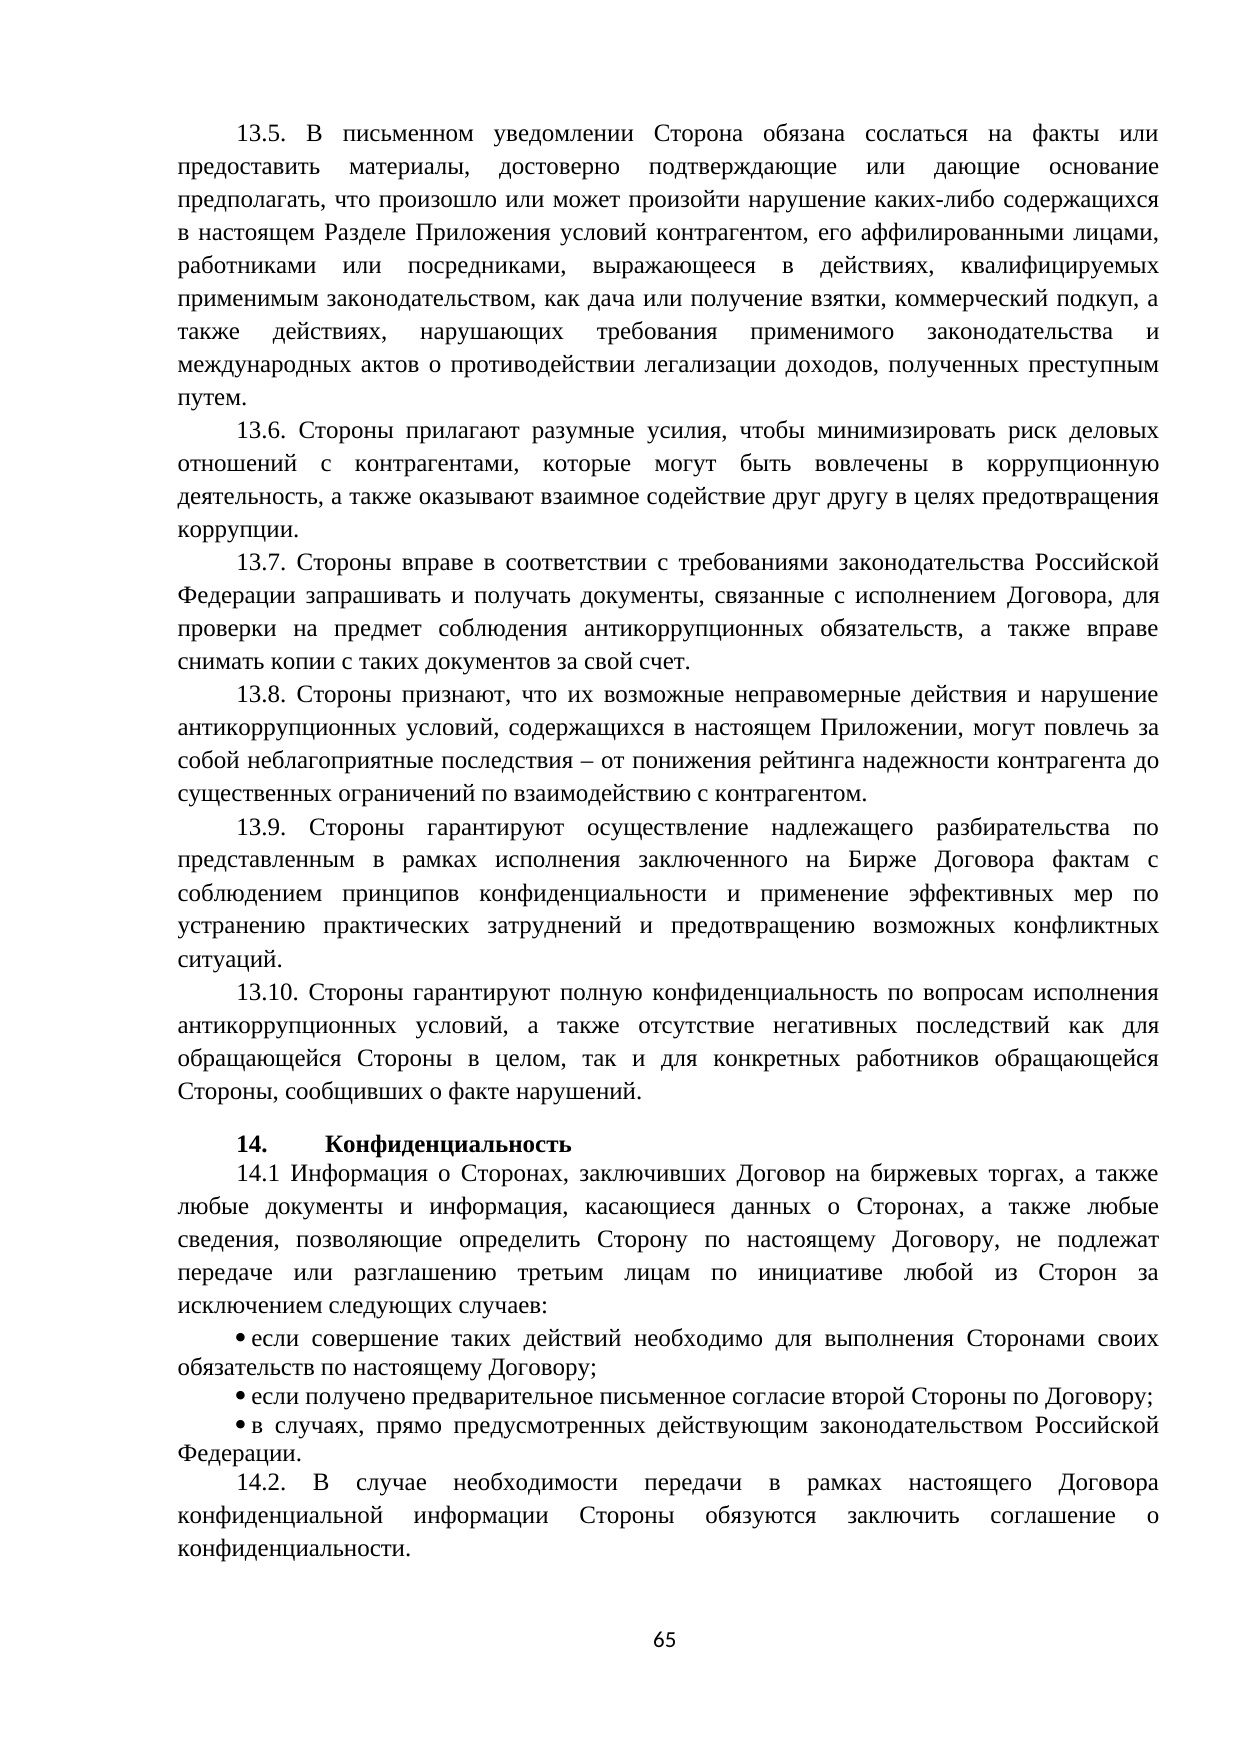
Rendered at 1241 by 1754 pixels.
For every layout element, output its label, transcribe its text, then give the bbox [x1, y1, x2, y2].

list в случаях, прямо предусмотренных действующим законодательством Российской Федерации. [177, 1410, 1160, 1467]
text 13.7. Стороны вправе в соответствии с требованиями законодательства Российской Федерации запрашивать и получать документы, связанные с исполнением Договора, для проверки на предмет соблюдения антикоррупционных обязательств, а также вправе снимать копии с таких документов за свой счет. [177, 547, 1160, 675]
text 14.2. В случае необходимости передачи в рамках настоящего Договора конфиденциальной информации Стороны обязуются заключить соглашение о конфиденциальности. [177, 1467, 1160, 1562]
text 13.9. Стороны гарантируют осуществление надлежащего разбирательства по представленным в рамках исполнения заключенного на Бирже Договора фактам с соблюдением принципов конфиденциальности и применение эффективных мер по устранению практических затруднений и предотвращению возможных конфликтных ситуаций. [177, 812, 1160, 972]
text 14.1 Информация о Сторонах, заключивших Договор на биржевых торгах, а также любые документы и информация, касающиеся данных о Сторонах, а также любые сведения, позволяющие определить Сторону по настоящему Договору, не подлежат передаче или разглашению третьим лицам по инициативе любой из Сторон за исключением следующих случаев: [177, 1158, 1160, 1319]
list если совершение таких действий необходимо для выполнения Сторонами своих обязательств по настоящему Договору; [177, 1323, 1160, 1381]
list Конфиденциальность [177, 1129, 1160, 1158]
text 13.10. Стороны гарантируют полную конфиденциальность по вопросам исполнения антикоррупционных условий, а также отсутствие негативных последствий как для обращающейся Стороны в целом, так и для конкретных работников обращающейся Стороны, сообщивших о факте нарушений. [177, 977, 1160, 1104]
text 13.8. Стороны признают, что их возможные неправомерные действия и нарушение антикоррупционных условий, содержащихся в настоящем Приложении, могут повлечь за собой неблагоприятные последствия – от понижения рейтинга надежности контрагента до существенных ограничений по взаимодействию с контрагентом. [177, 679, 1160, 807]
text 13.6. Стороны прилагают разумные усилия, чтобы минимизировать риск деловых отношений с контрагентами, которые могут быть вовлечены в коррупционную деятельность, а также оказывают взаимное содействие друг другу в целях предотвращения коррупции. [177, 415, 1160, 543]
list если получено предварительное письменное согласие второй Стороны по Договору; [177, 1381, 1160, 1410]
text 13.5. В письменном уведомлении Сторона обязана сослаться на факты или предоставить материалы, достоверно подтверждающие или дающие основание предполагать, что произошло или может произойти нарушение каких-либо содержащихся в настоящем Разделе Приложения условий контрагентом, его аффилированными лицами, работниками или посредниками, выражающееся в действиях, квалифицируемых применимым законодательством, как дача или получение взятки, коммерческий подкуп, а также действиях, нарушающих требования применимого законодательства и международных актов о противодействии легализации доходов, полученных преступным путем. [177, 118, 1160, 411]
